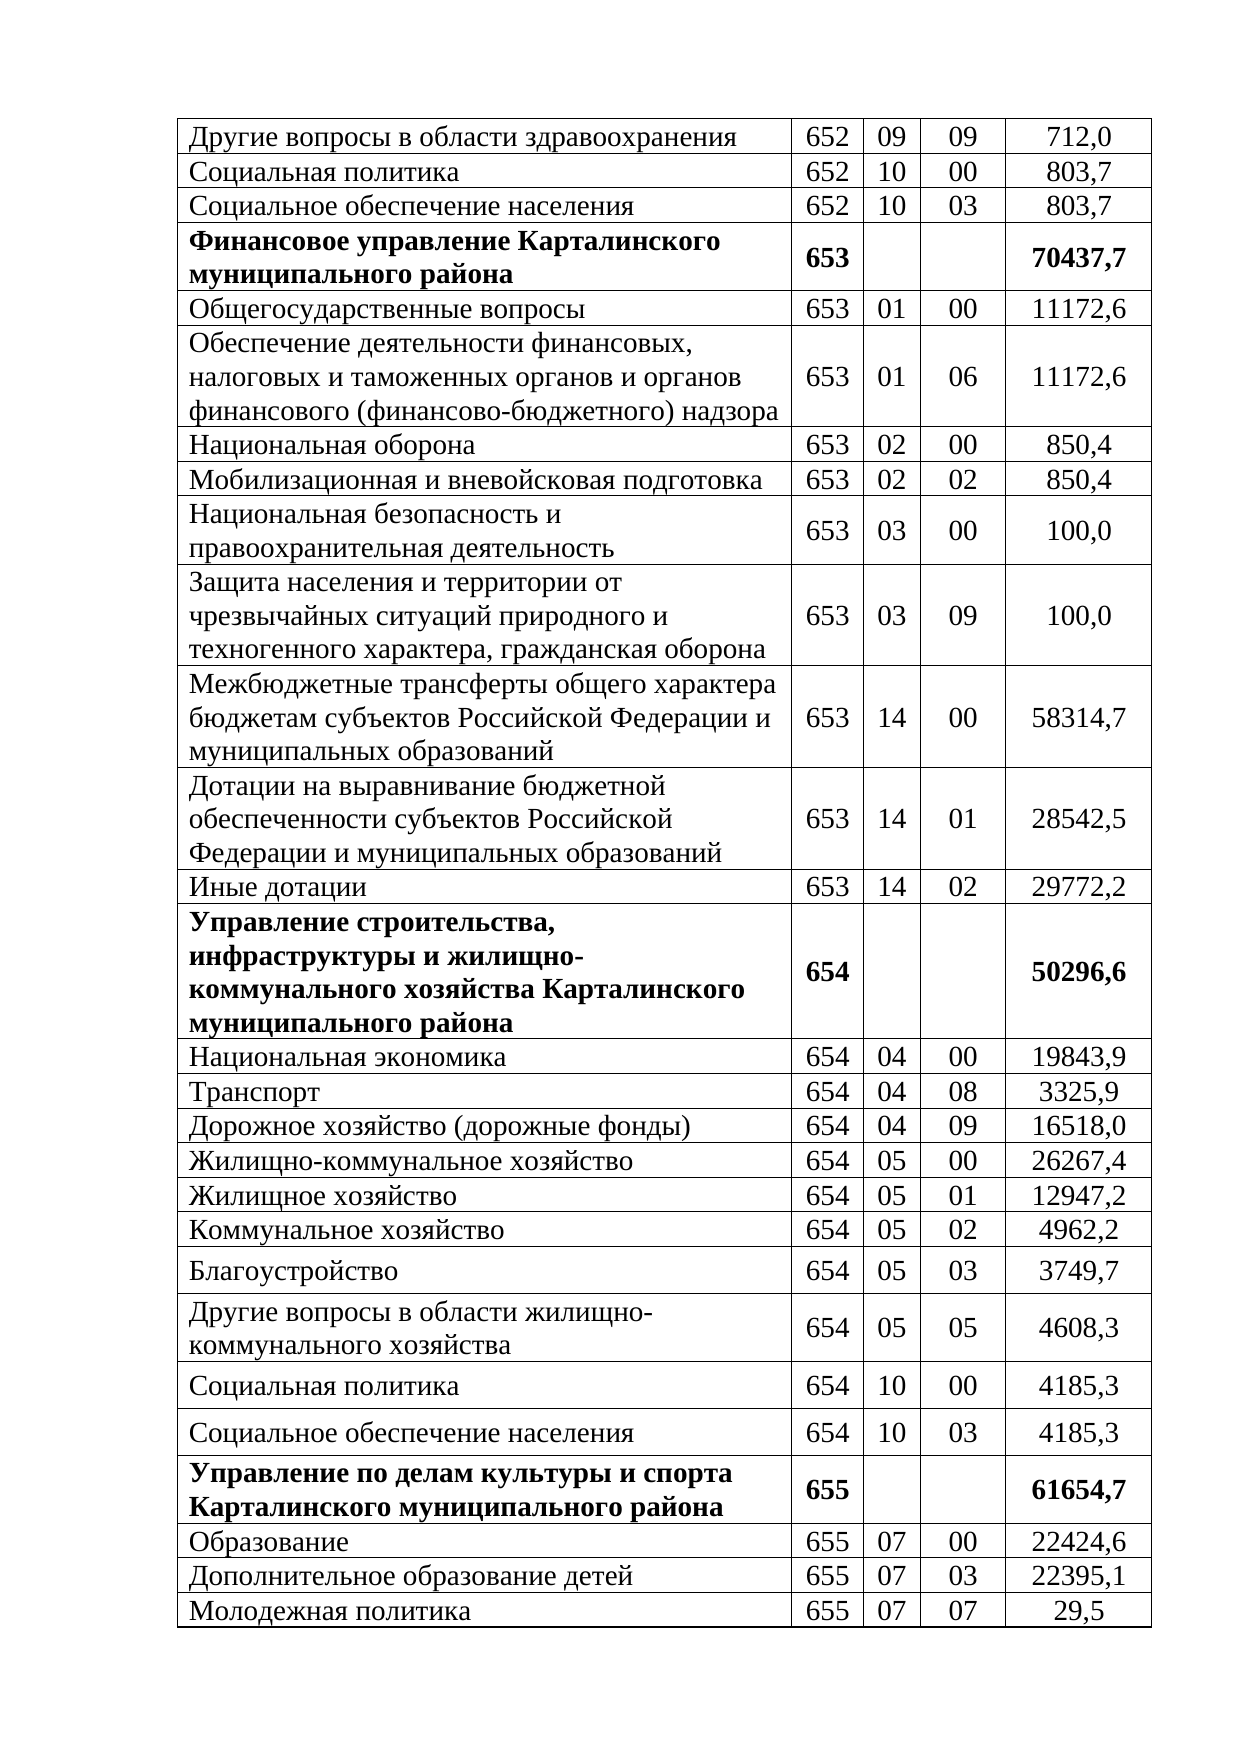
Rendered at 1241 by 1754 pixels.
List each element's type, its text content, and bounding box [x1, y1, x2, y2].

table_cell 00 [921, 1143, 1005, 1177]
table_cell 653 [792, 496, 863, 563]
table_cell 07 [864, 1558, 920, 1592]
table_cell 652 [792, 119, 863, 153]
table_cell Коммунальное хозяйство [178, 1212, 791, 1246]
table_cell Транспорт [178, 1074, 791, 1107]
table_cell Другие вопросы в области жилищно-коммунального хозяйства [178, 1294, 791, 1361]
table_cell [864, 223, 920, 290]
table_cell 01 [921, 768, 1005, 868]
table_cell 654 [792, 1212, 863, 1246]
table_cell 09 [921, 1109, 1005, 1142]
table_cell 09 [921, 565, 1005, 665]
table_cell 26267,4 [1006, 1143, 1151, 1177]
table_cell 654 [792, 1247, 863, 1293]
table_cell 14 [864, 768, 920, 868]
table_cell 4185,3 [1006, 1409, 1151, 1454]
table_cell Национальная оборона [178, 427, 791, 461]
table_cell 03 [921, 1558, 1005, 1592]
table_cell 02 [921, 462, 1005, 495]
table_cell 653 [792, 666, 863, 767]
table_cell 16518,0 [1006, 1109, 1151, 1142]
table_cell Жилищно-коммунальное хозяйство [178, 1143, 791, 1177]
table_cell [864, 1456, 920, 1523]
table_cell 3749,7 [1006, 1247, 1151, 1293]
table_cell 4608,3 [1006, 1294, 1151, 1361]
table_cell Образование [178, 1524, 791, 1557]
table_cell 50296,6 [1006, 904, 1151, 1038]
table_cell 05 [864, 1294, 920, 1361]
table_cell 655 [792, 1593, 863, 1626]
table_cell Межбюджетные трансферты общего характера бюджетам субъектов Российской Федерации и муниципальных образований [178, 666, 791, 767]
table_cell 07 [864, 1524, 920, 1557]
table_cell 06 [921, 326, 1005, 426]
table_cell 655 [792, 1558, 863, 1592]
table_cell 652 [792, 154, 863, 187]
table_cell 29,5 [1006, 1593, 1151, 1626]
table_cell Дотации на выравнивание бюджетной обеспеченности субъектов Российской Федерации и муниципальных образований [178, 768, 791, 868]
table_cell 654 [792, 1294, 863, 1361]
table_cell 01 [864, 326, 920, 426]
table_cell 03 [864, 496, 920, 563]
table_cell 03 [921, 1247, 1005, 1293]
table_cell 09 [864, 119, 920, 153]
table_cell 654 [792, 1143, 863, 1177]
table_cell 28542,5 [1006, 768, 1151, 868]
table_cell 04 [864, 1039, 920, 1073]
table_cell Национальная экономика [178, 1039, 791, 1073]
table_cell 19843,9 [1006, 1039, 1151, 1073]
table_cell 10 [864, 188, 920, 222]
table_cell 652 [792, 188, 863, 222]
table_cell 22424,6 [1006, 1524, 1151, 1557]
table_cell 803,7 [1006, 154, 1151, 187]
table_cell 654 [792, 1109, 863, 1142]
table_cell 05 [864, 1178, 920, 1211]
table_cell Дополнительное образование детей [178, 1558, 791, 1592]
table_cell 653 [792, 223, 863, 290]
table_cell 04 [864, 1109, 920, 1142]
table_cell 02 [864, 462, 920, 495]
table_cell [921, 223, 1005, 290]
table_cell 654 [792, 1362, 863, 1408]
table_cell 05 [921, 1294, 1005, 1361]
table_cell 10 [864, 154, 920, 187]
table_cell 653 [792, 768, 863, 868]
table_cell 29772,2 [1006, 870, 1151, 903]
table_cell 02 [921, 870, 1005, 903]
table_cell 655 [792, 1456, 863, 1523]
table_cell 01 [921, 1178, 1005, 1211]
table_cell 100,0 [1006, 565, 1151, 665]
table_cell Обеспечение деятельности финансовых, налоговых и таможенных органов и органов финансового (финансово-бюджетного) надзора [178, 326, 791, 426]
table_cell 653 [792, 427, 863, 461]
table_cell [864, 904, 920, 1038]
table_cell 07 [864, 1593, 920, 1626]
table_cell Социальная политика [178, 154, 791, 187]
table_cell 4962,2 [1006, 1212, 1151, 1246]
table_cell 00 [921, 1039, 1005, 1073]
table_cell Дорожное хозяйство (дорожные фонды) [178, 1109, 791, 1142]
table_cell Благоустройство [178, 1247, 791, 1293]
table_cell 01 [864, 291, 920, 324]
table_cell 00 [921, 1524, 1005, 1557]
table_cell Молодежная политика [178, 1593, 791, 1626]
table_cell 10 [864, 1362, 920, 1408]
table_cell 00 [921, 666, 1005, 767]
table_cell 100,0 [1006, 496, 1151, 563]
table_cell 653 [792, 565, 863, 665]
table_cell 654 [792, 1178, 863, 1211]
table_cell 653 [792, 870, 863, 903]
table_cell 00 [921, 496, 1005, 563]
table_cell Общегосударственные вопросы [178, 291, 791, 324]
table_cell 653 [792, 326, 863, 426]
table_cell 3325,9 [1006, 1074, 1151, 1107]
table_cell 654 [792, 904, 863, 1038]
table_cell 08 [921, 1074, 1005, 1107]
table_cell 02 [921, 1212, 1005, 1246]
table_cell 00 [921, 154, 1005, 187]
table_cell 03 [921, 1409, 1005, 1454]
table_cell 00 [921, 427, 1005, 461]
table_cell Социальное обеспечение населения [178, 1409, 791, 1454]
table_cell 05 [864, 1212, 920, 1246]
table_cell 654 [792, 1039, 863, 1073]
table_cell Финансовое управление Карталинского муниципального района [178, 223, 791, 290]
table_cell Другие вопросы в области здравоохранения [178, 119, 791, 153]
table_cell 05 [864, 1143, 920, 1177]
table_cell 654 [792, 1074, 863, 1107]
table_cell 803,7 [1006, 188, 1151, 222]
table_cell 22395,1 [1006, 1558, 1151, 1592]
table_cell 850,4 [1006, 427, 1151, 461]
table_cell 04 [864, 1074, 920, 1107]
table_cell 4185,3 [1006, 1362, 1151, 1408]
table_cell 58314,7 [1006, 666, 1151, 767]
table_cell 09 [921, 119, 1005, 153]
table_cell 05 [864, 1247, 920, 1293]
table_cell 02 [864, 427, 920, 461]
table_cell 11172,6 [1006, 326, 1151, 426]
table_cell 653 [792, 462, 863, 495]
table_cell 655 [792, 1524, 863, 1557]
table_cell [921, 904, 1005, 1038]
table_cell 00 [921, 1362, 1005, 1408]
table_cell 70437,7 [1006, 223, 1151, 290]
table_cell Управление по делам культуры и спорта Карталинского муниципального района [178, 1456, 791, 1523]
table_cell 03 [921, 188, 1005, 222]
table_cell Жилищное хозяйство [178, 1178, 791, 1211]
table_cell Национальная безопасность и правоохранительная деятельность [178, 496, 791, 563]
table_cell Социальное обеспечение населения [178, 188, 791, 222]
table_cell 03 [864, 565, 920, 665]
table_cell 07 [921, 1593, 1005, 1626]
table_cell 14 [864, 870, 920, 903]
table_cell Управление строительства, инфраструктуры и жилищно-коммунального хозяйства Карталинского муниципального района [178, 904, 791, 1038]
table_cell 14 [864, 666, 920, 767]
table_cell 10 [864, 1409, 920, 1454]
table_cell 850,4 [1006, 462, 1151, 495]
table_cell Социальная политика [178, 1362, 791, 1408]
table_cell 12947,2 [1006, 1178, 1151, 1211]
table_cell 11172,6 [1006, 291, 1151, 324]
table_cell 654 [792, 1409, 863, 1454]
table_cell Мобилизационная и вневойсковая подготовка [178, 462, 791, 495]
table_cell 00 [921, 291, 1005, 324]
table_cell Иные дотации [178, 870, 791, 903]
table_cell Защита населения и территории от чрезвычайных ситуаций природного и техногенного характера, гражданская оборона [178, 565, 791, 665]
table_cell [921, 1456, 1005, 1523]
table_cell 653 [792, 291, 863, 324]
table_cell 712,0 [1006, 119, 1151, 153]
table_cell 61654,7 [1006, 1456, 1151, 1523]
